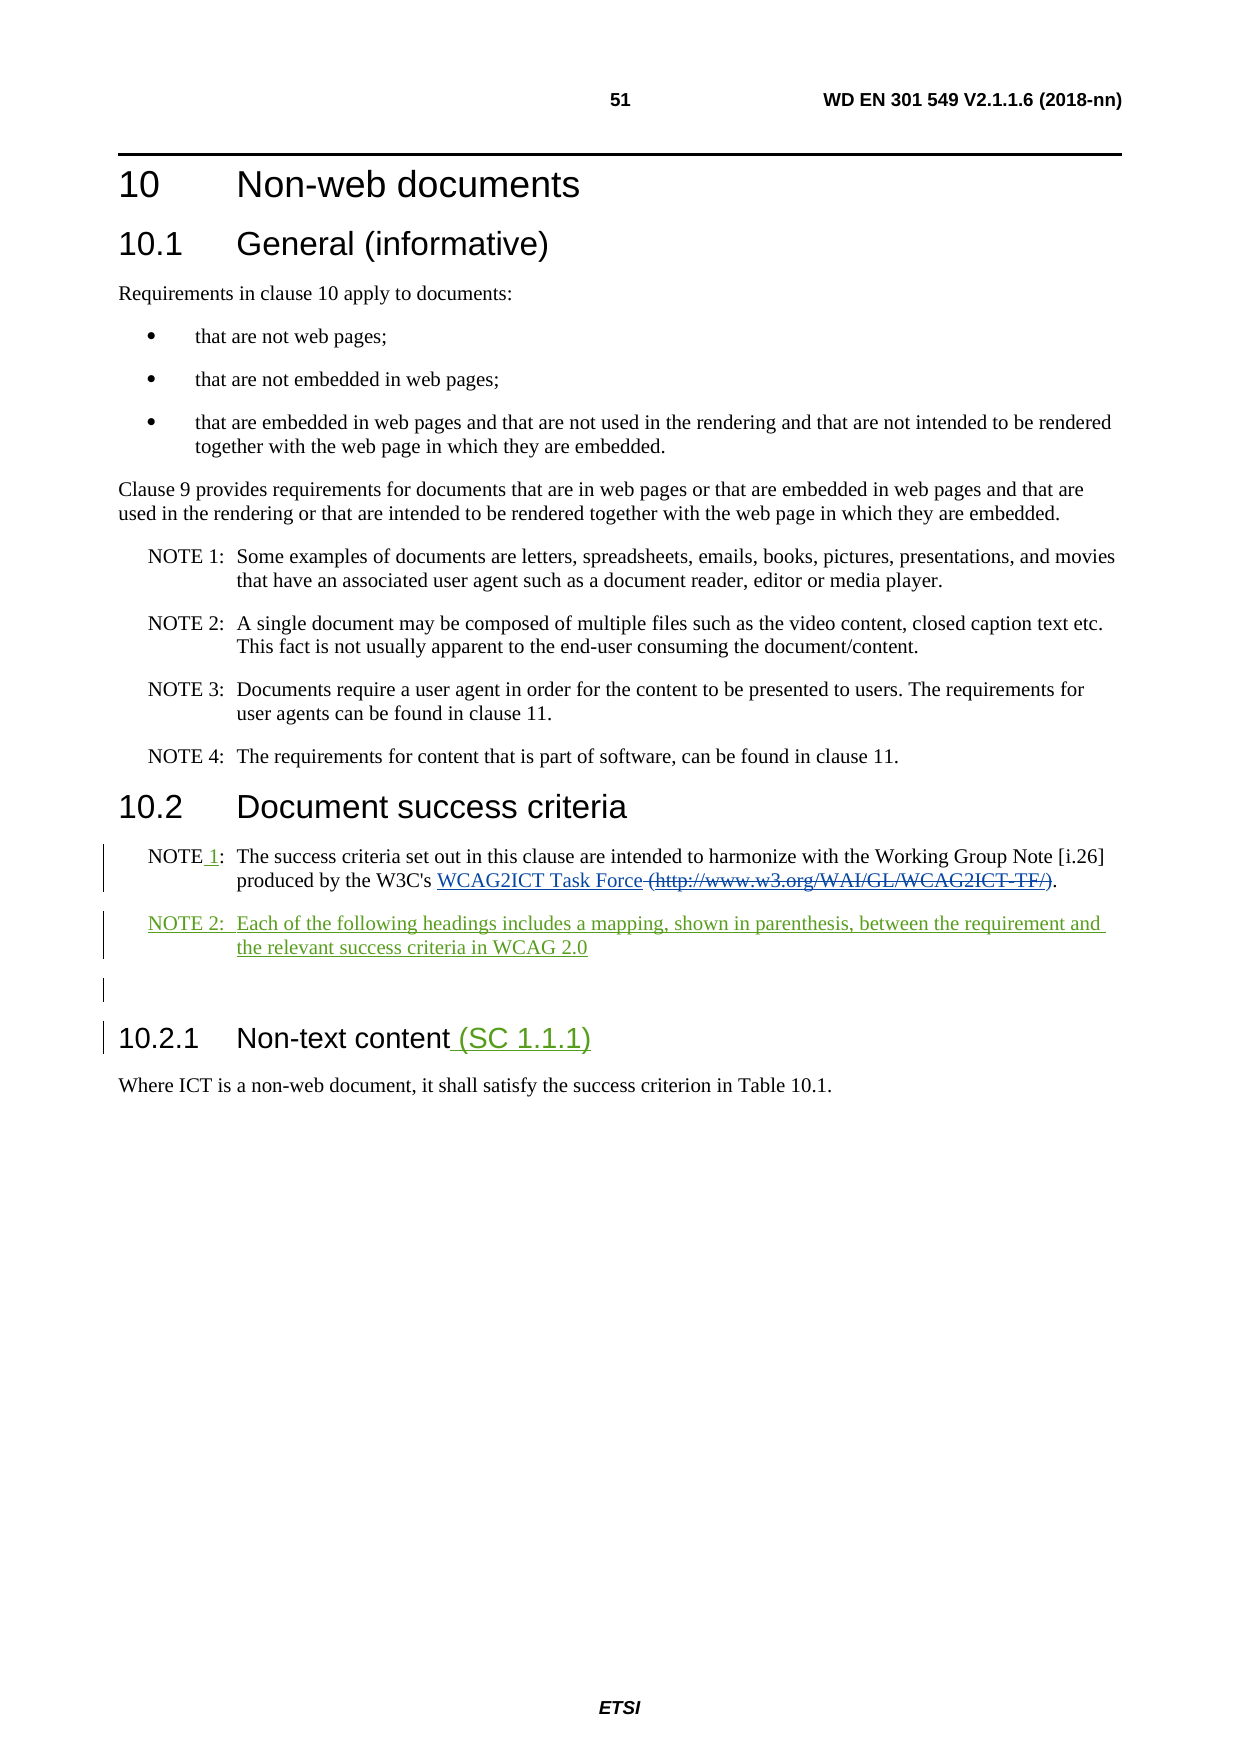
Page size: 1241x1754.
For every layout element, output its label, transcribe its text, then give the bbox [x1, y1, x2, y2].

text Requirements in clause 10 apply to documents: [118, 281, 1122, 305]
text NOTE 1: Some examples of documents are letters, spreadsheets, emails, books, pictures, presentations, and movies that have an associated user agent such as a document reader, editor or media player. [148, 543, 1122, 592]
text Where ICT is a non-web document, it shall satisfy the success criterion in Table 10.1. [118, 1073, 1122, 1097]
text that are not embedded in web pages; [148, 367, 1122, 391]
text Clause 9 provides requirements for documents that are in web pages or that are embedded in web pages and that are used in the rendering or that are intended to be rendered together with the web page in which they are embedded. [118, 477, 1122, 525]
subtitle 10.1 General (informative) [118, 224, 1122, 263]
subtitle 10 Non-web documents [118, 156, 1122, 205]
text NOTE 3: Documents require a user agent in order for the content to be presented to users. The requirements for user agents can be found in clause 11. [148, 677, 1122, 725]
subtitle 10.2.1 Non-text content [118, 1021, 1122, 1054]
text NOTE 2: A single document may be composed of multiple files such as the video content, closed caption text etc. This fact is not usually apparent to the end-user consuming the document/content. [148, 610, 1122, 658]
text NOTE: The success criteria set out in this clause are intended to harmonize with the Working Group Note [i.26] produced by the W3C's . [148, 844, 1122, 892]
subtitle 10.2 Document success criteria [118, 787, 1122, 825]
text that are embedded in web pages and that are not used in the rendering and that are not intended to be rendered together with the web page in which they are embedded. [148, 410, 1122, 458]
text NOTE 4: The requirements for content that is part of software, can be found in clause 11. [148, 744, 1122, 768]
text that are not web pages; [148, 324, 1122, 348]
